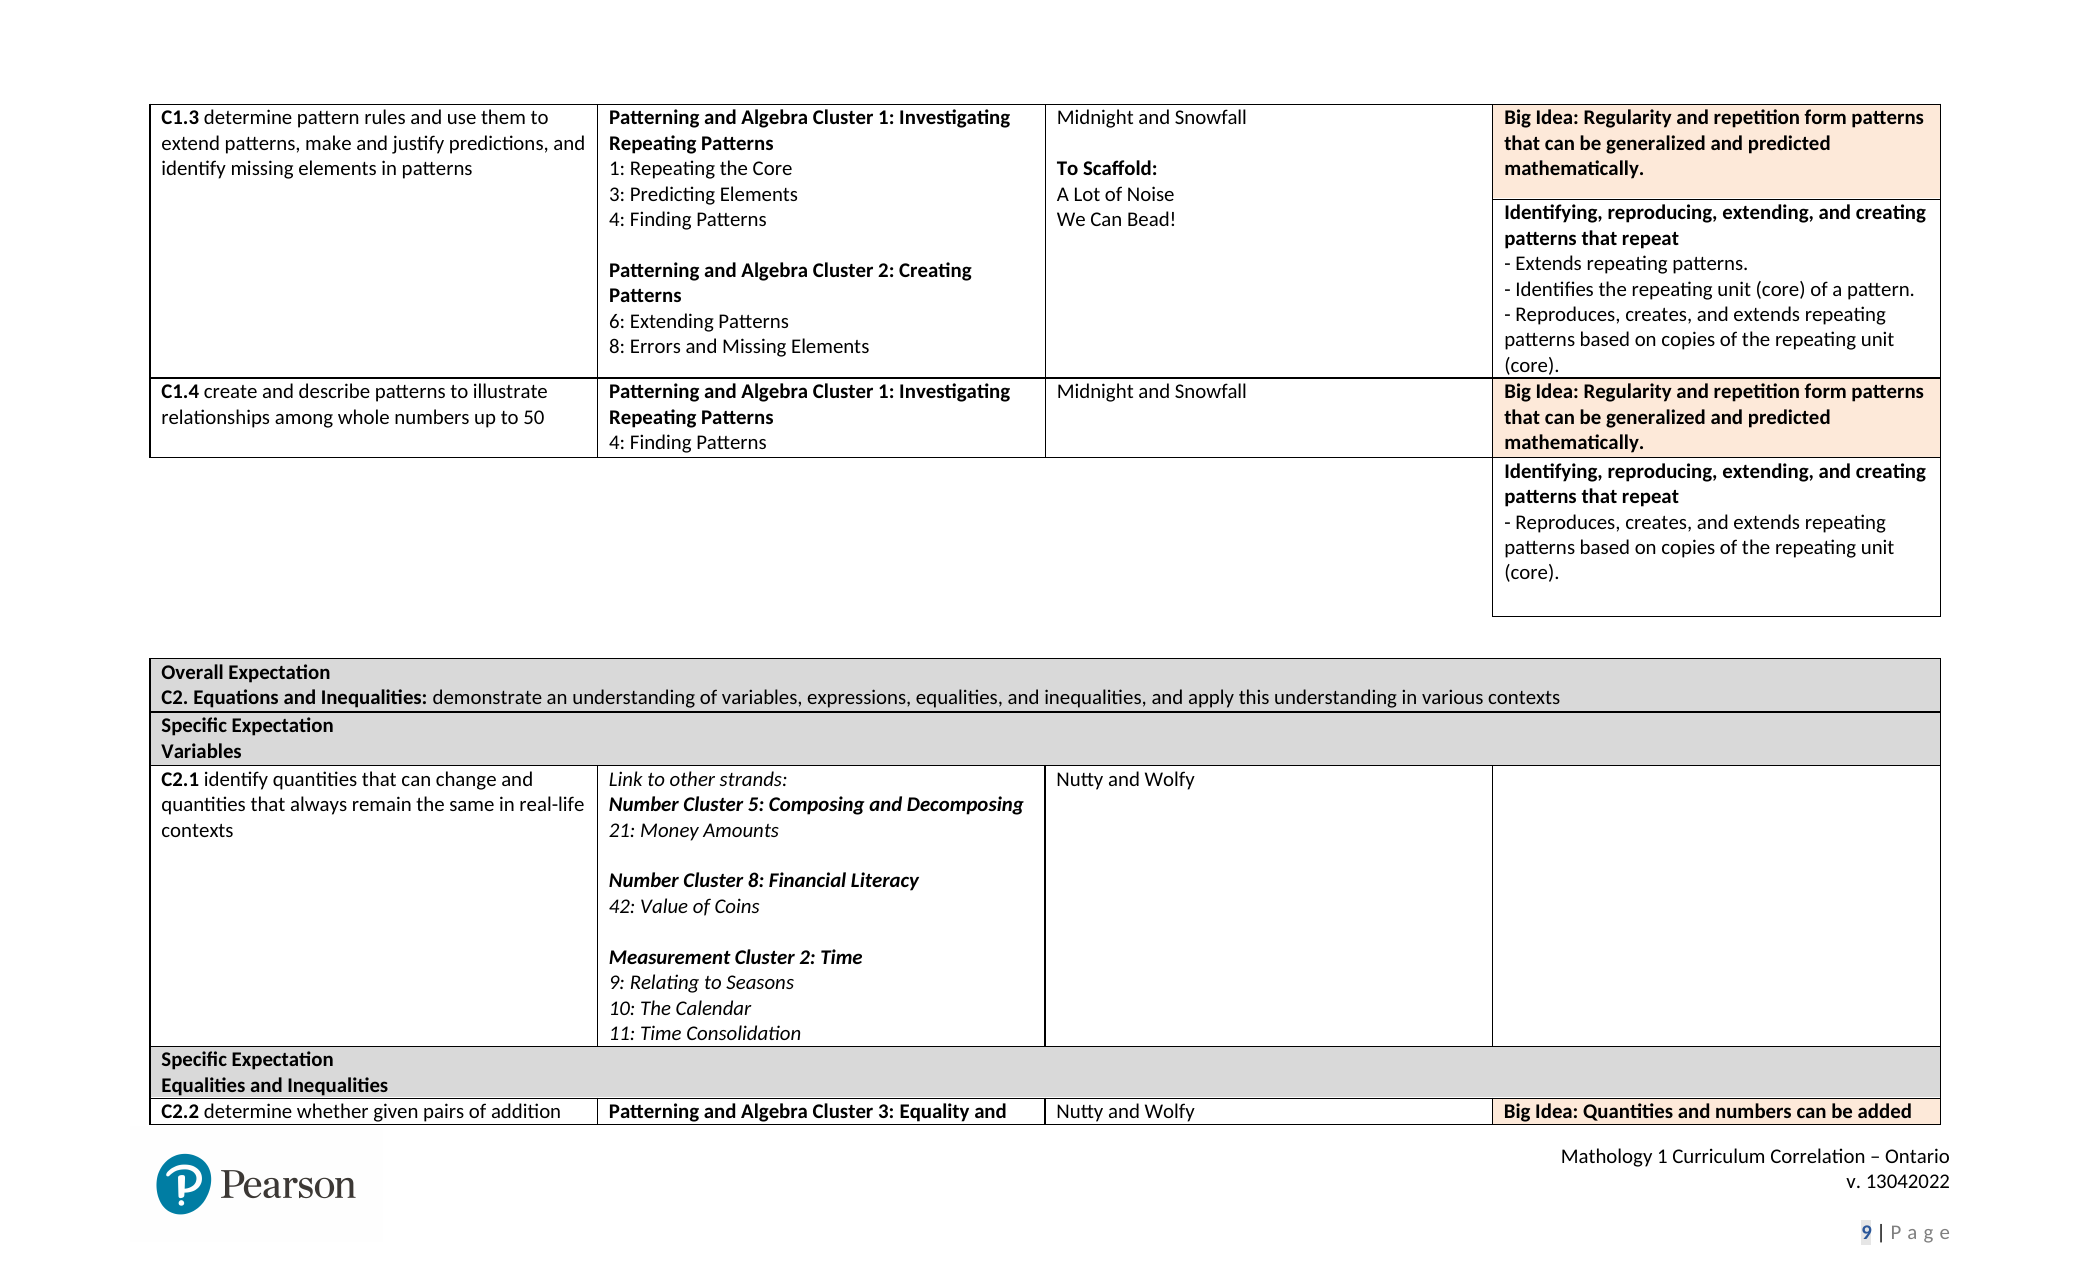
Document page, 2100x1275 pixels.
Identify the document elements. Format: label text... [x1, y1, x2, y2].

table_cell Midnight and Snowfall [1046, 379, 1492, 457]
table_header Overall Expectation C2. Equations and Inequalities: demonstrate an understanding of variables, expressions, equalities, and inequalities, and apply this understanding in various contexts [151, 659, 1940, 711]
table_cell Big Idea: Quantities and numbers can be added and subtracted to determine how many or how much [1493, 1099, 1940, 1124]
table_cell Specific Expectation Equalities and Inequalities [151, 1047, 1940, 1097]
table_cell Identifying, reproducing, extending, and creating patterns that repeat - Extends repeating patterns. - Identifies the repeating unit (core) of a pattern. - Reproduces, creates, and extends repeating patterns based on copies of the repeating unit (core). [1493, 200, 1940, 377]
table_cell C1.4 create and describe patterns to illustrate relationships among whole numbers up to 50 [151, 379, 597, 457]
table_cell Specific Expectation Variables [151, 713, 1940, 765]
table_cell C1.3 determine pattern rules and use them to extend patterns, make and justify predictions, and identify missing elements in patterns [151, 105, 597, 377]
table_cell Identifying, reproducing, extending, and creating patterns that repeat - Reproduces, creates, and extends repeating patterns based on copies of the repeating unit (core). [1493, 458, 1940, 616]
table_cell [1493, 766, 1940, 1046]
picture [129, 1126, 383, 1242]
table_cell Midnight and Snowfall To Scaffold: A Lot of Noise We Can Bead! [1046, 105, 1492, 377]
table_cell Nutty and Wolfy To Extend: Kokum’s Bannock [1046, 1099, 1492, 1124]
table_cell Big Idea: Regularity and repetition form patterns that can be generalized and predicted mathematically. [1493, 379, 1940, 457]
table_cell C2.2 determine whether given pairs of addition and subtraction expressions are equivalent or not [151, 1099, 597, 1124]
table_cell Nutty and Wolfy [1046, 766, 1492, 1046]
table_cell Patterning and Algebra Cluster 1: Investigating Repeating Patterns 1: Repeating the Core 3: Predicting Elements 4: Finding Patterns Patterning and Algebra Cluster 2: Creating Patterns 6: Extending Patterns 8: Errors and Missing Elements [598, 105, 1045, 377]
table_cell C2.1 identify quantities that can change and quantities that always remain the same in real-life contexts [151, 766, 597, 1046]
table_cell Patterning and Algebra Cluster 1: Investigating Repeating Patterns 4: Finding Patterns [598, 379, 1045, 457]
table_cell Big Idea: Regularity and repetition form patterns that can be generalized and predicted mathematically. [1493, 105, 1940, 198]
table_cell Link to other strands: Number Cluster 5: Composing and Decomposing 21: Money Amounts Number Cluster 8: Financial Literacy 42: Value of Coins Measurement Cluster 2: Time 9: Relating to Seasons 10: The Calendar 11: Time Consolidation [598, 766, 1044, 1046]
